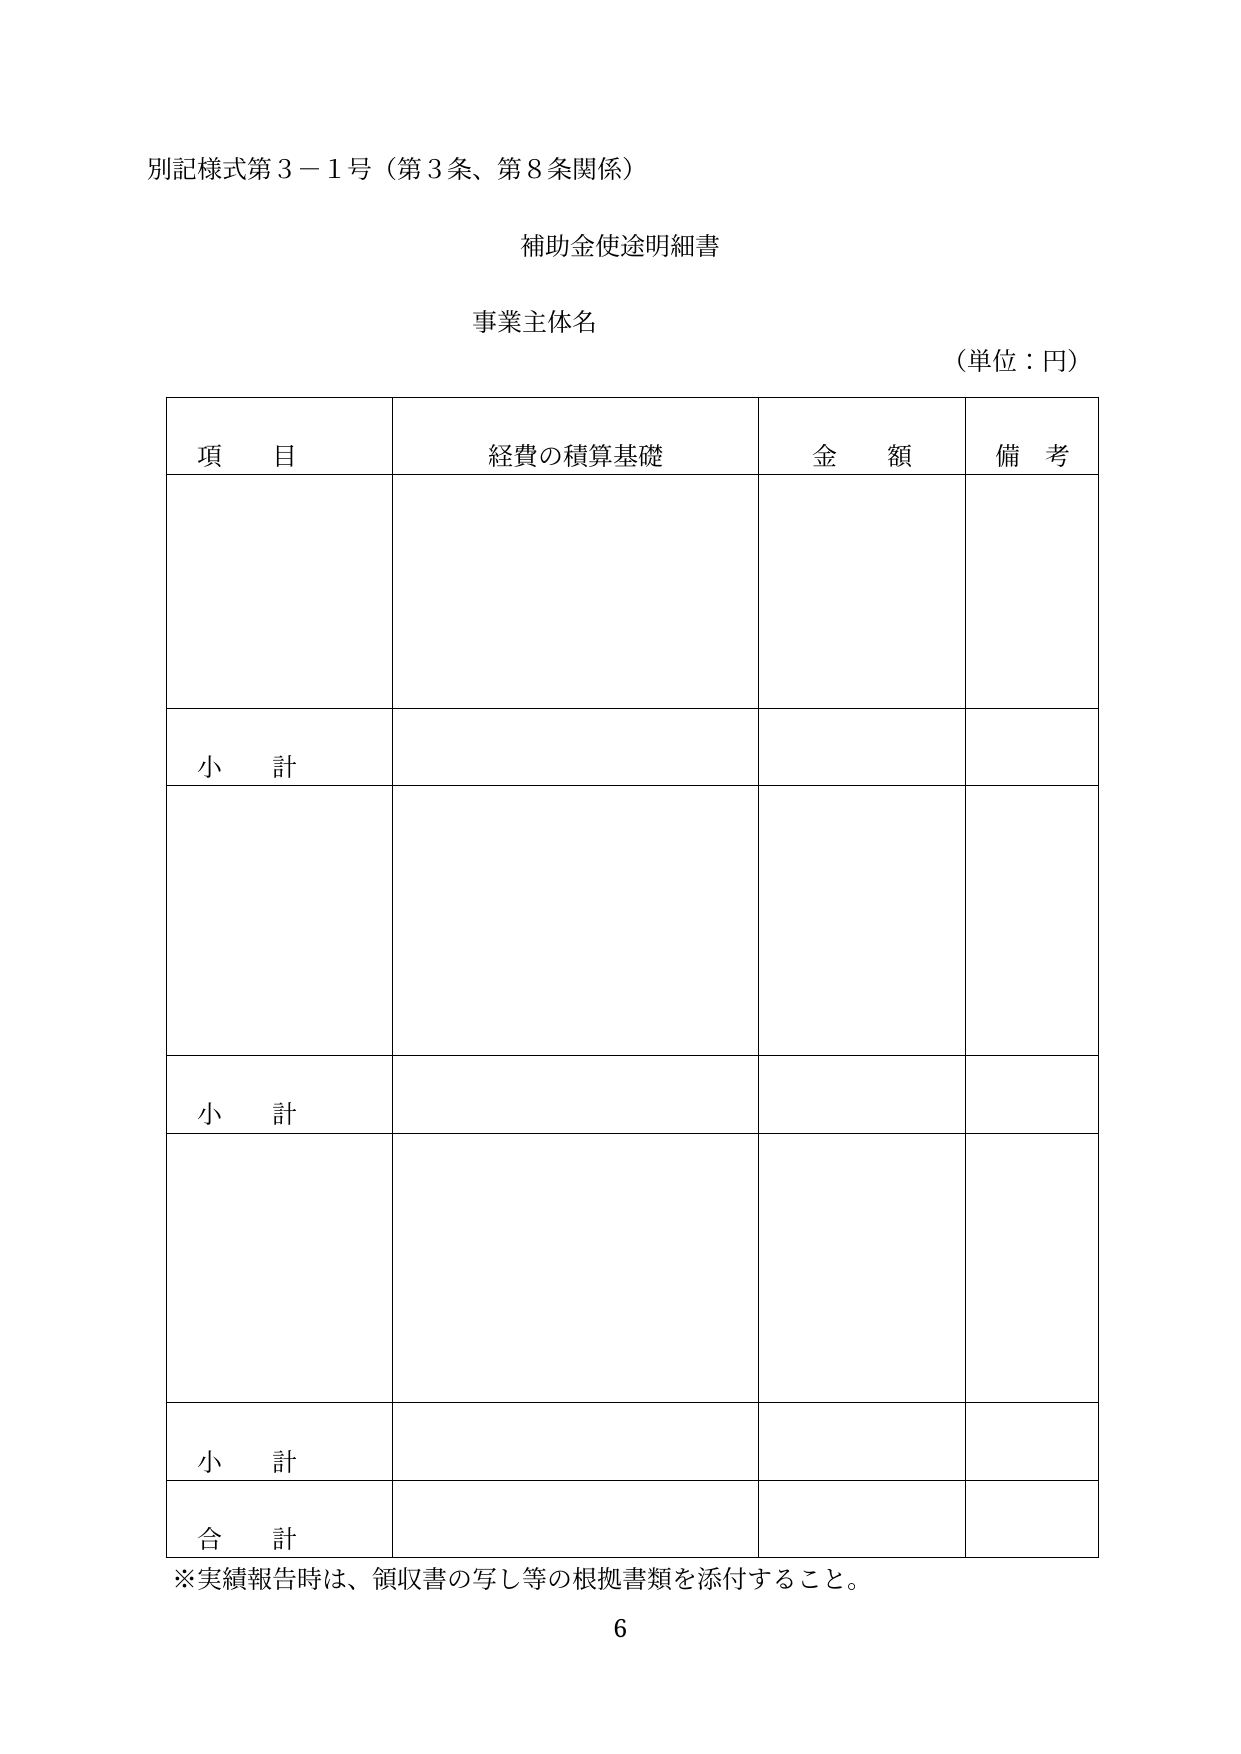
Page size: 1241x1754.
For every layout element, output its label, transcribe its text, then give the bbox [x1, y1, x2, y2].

table_cell [167, 1134, 392, 1402]
table_cell [759, 786, 965, 1055]
table_cell [393, 1056, 758, 1132]
table_header 金 額 [759, 398, 965, 474]
text 別記様式第３－１号（第３条、第８条関係） [148, 149, 1092, 187]
table_cell 小 計 [167, 1403, 392, 1479]
table_cell [759, 1481, 965, 1557]
table_cell [393, 1403, 758, 1479]
table_cell [759, 1056, 965, 1132]
text （単位：円） [148, 340, 1092, 379]
table_cell [393, 709, 758, 785]
table_cell [393, 1134, 758, 1402]
table_cell [759, 709, 965, 785]
table_header 項 目 [167, 398, 392, 474]
table_cell [966, 1056, 1098, 1132]
text 補助金使途明細書 [148, 225, 1092, 264]
table_cell 小 計 [167, 709, 392, 785]
table_cell 小 計 [167, 1056, 392, 1132]
table_cell [759, 1134, 965, 1402]
table_cell [966, 1134, 1098, 1402]
table_cell [167, 475, 392, 708]
table_cell [966, 709, 1098, 785]
table_cell [167, 786, 392, 1055]
table_cell [759, 1403, 965, 1479]
table_header 経費の積算基礎 [393, 398, 758, 474]
table_cell [393, 1481, 758, 1557]
text ※実績報告時は、領収書の写し等の根拠書類を添付すること。 [148, 1558, 1092, 1597]
table_cell [966, 475, 1098, 708]
table_cell [393, 786, 758, 1055]
table_cell 合 計 [167, 1481, 392, 1557]
text 事業主体名 [148, 302, 1092, 340]
table_cell [966, 1481, 1098, 1557]
table_cell [393, 475, 758, 708]
table_cell [966, 786, 1098, 1055]
table_cell [759, 475, 965, 708]
table_cell [966, 1403, 1098, 1479]
table_header 備 考 [966, 398, 1098, 474]
